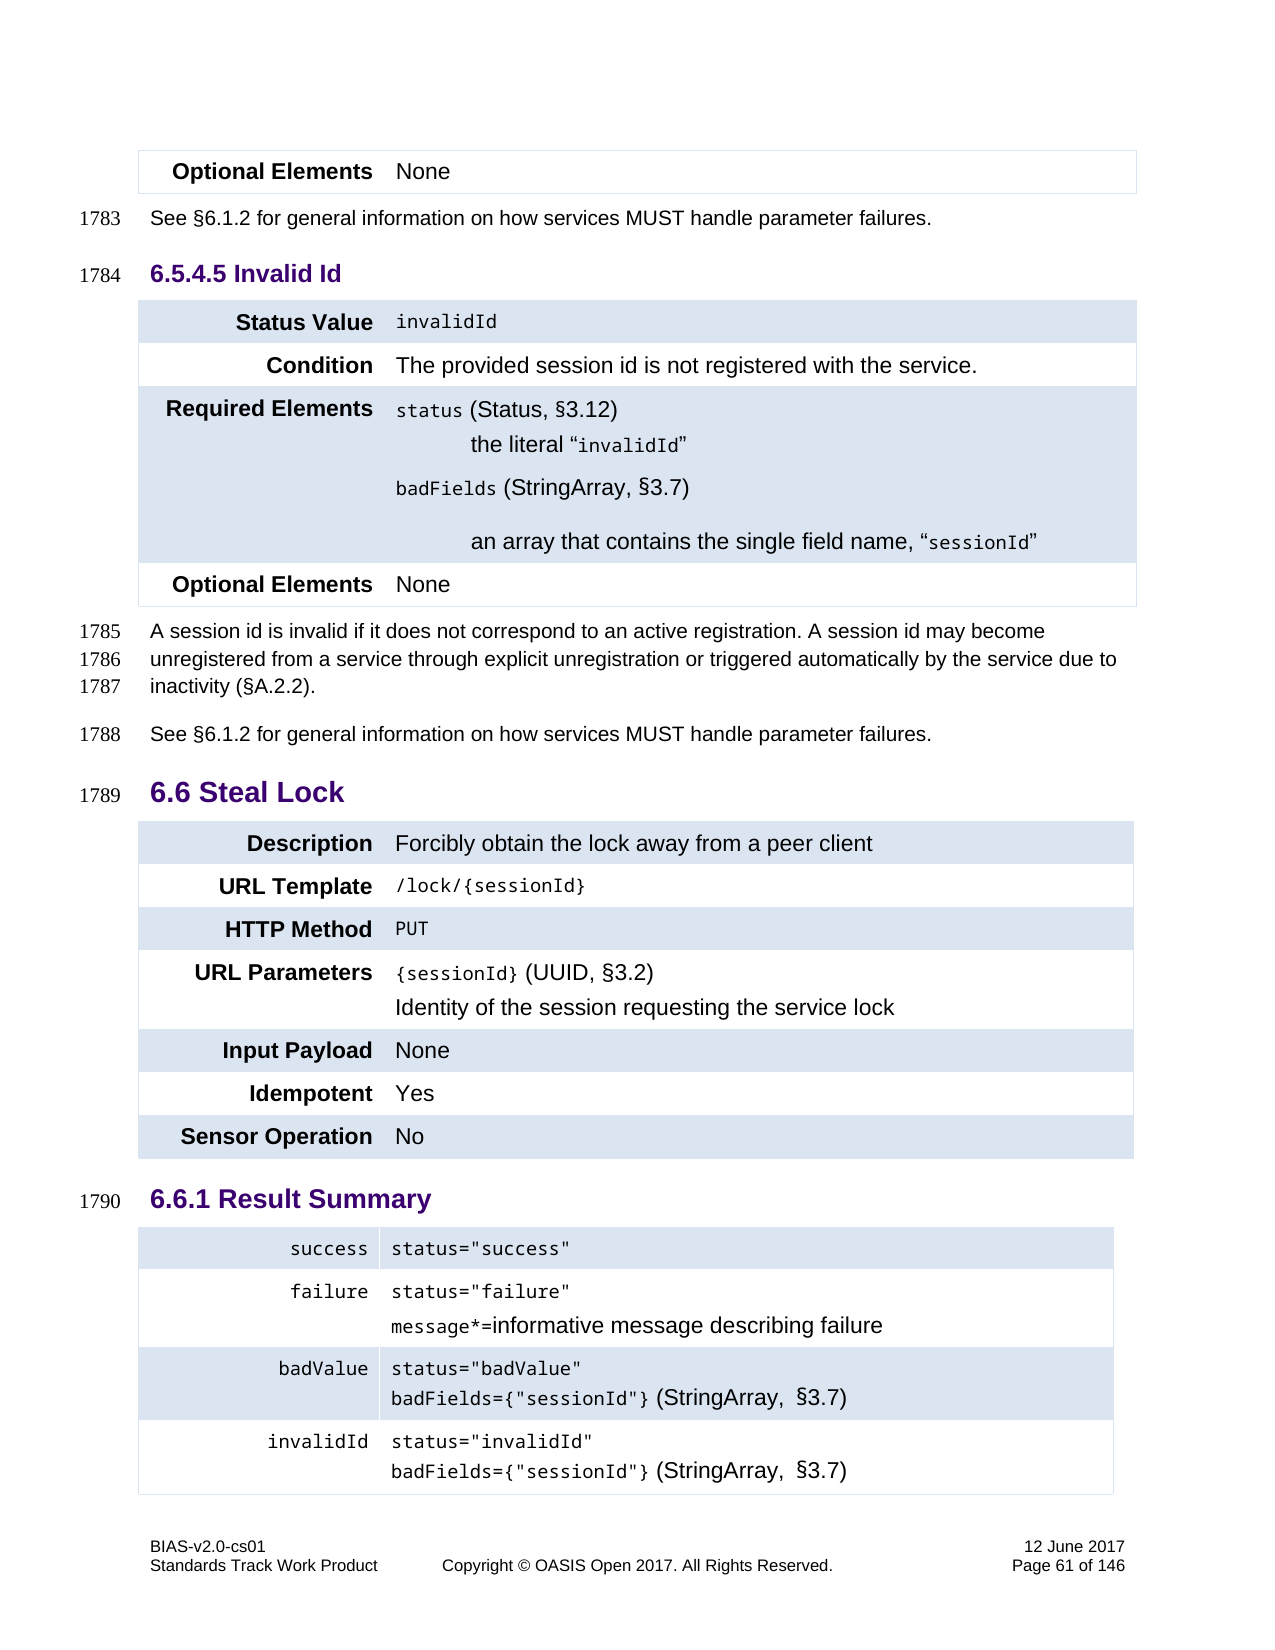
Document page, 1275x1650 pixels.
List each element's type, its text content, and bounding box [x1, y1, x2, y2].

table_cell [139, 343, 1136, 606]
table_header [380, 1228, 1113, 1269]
subtitle Result Summary [150, 1183, 1125, 1214]
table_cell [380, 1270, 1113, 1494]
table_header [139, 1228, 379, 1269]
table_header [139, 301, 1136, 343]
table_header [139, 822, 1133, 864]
subtitle Invalid Id [150, 258, 1125, 287]
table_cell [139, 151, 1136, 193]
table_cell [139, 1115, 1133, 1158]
text See §6.1.2 for general information on how services MUST handle parameter failures. [150, 206, 1125, 230]
subtitle Steal Lock [150, 775, 1125, 808]
text A session id is invalid if it does not correspond to an active registration. A session id may become unregistered from a service through explicit unregistration or triggered automatically by the service due to inactivity (§A.2.2). [150, 619, 1125, 698]
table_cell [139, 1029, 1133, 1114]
text See §6.1.2 for general information on how services MUST handle parameter failures. [150, 722, 1125, 746]
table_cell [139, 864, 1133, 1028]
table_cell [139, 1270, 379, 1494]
